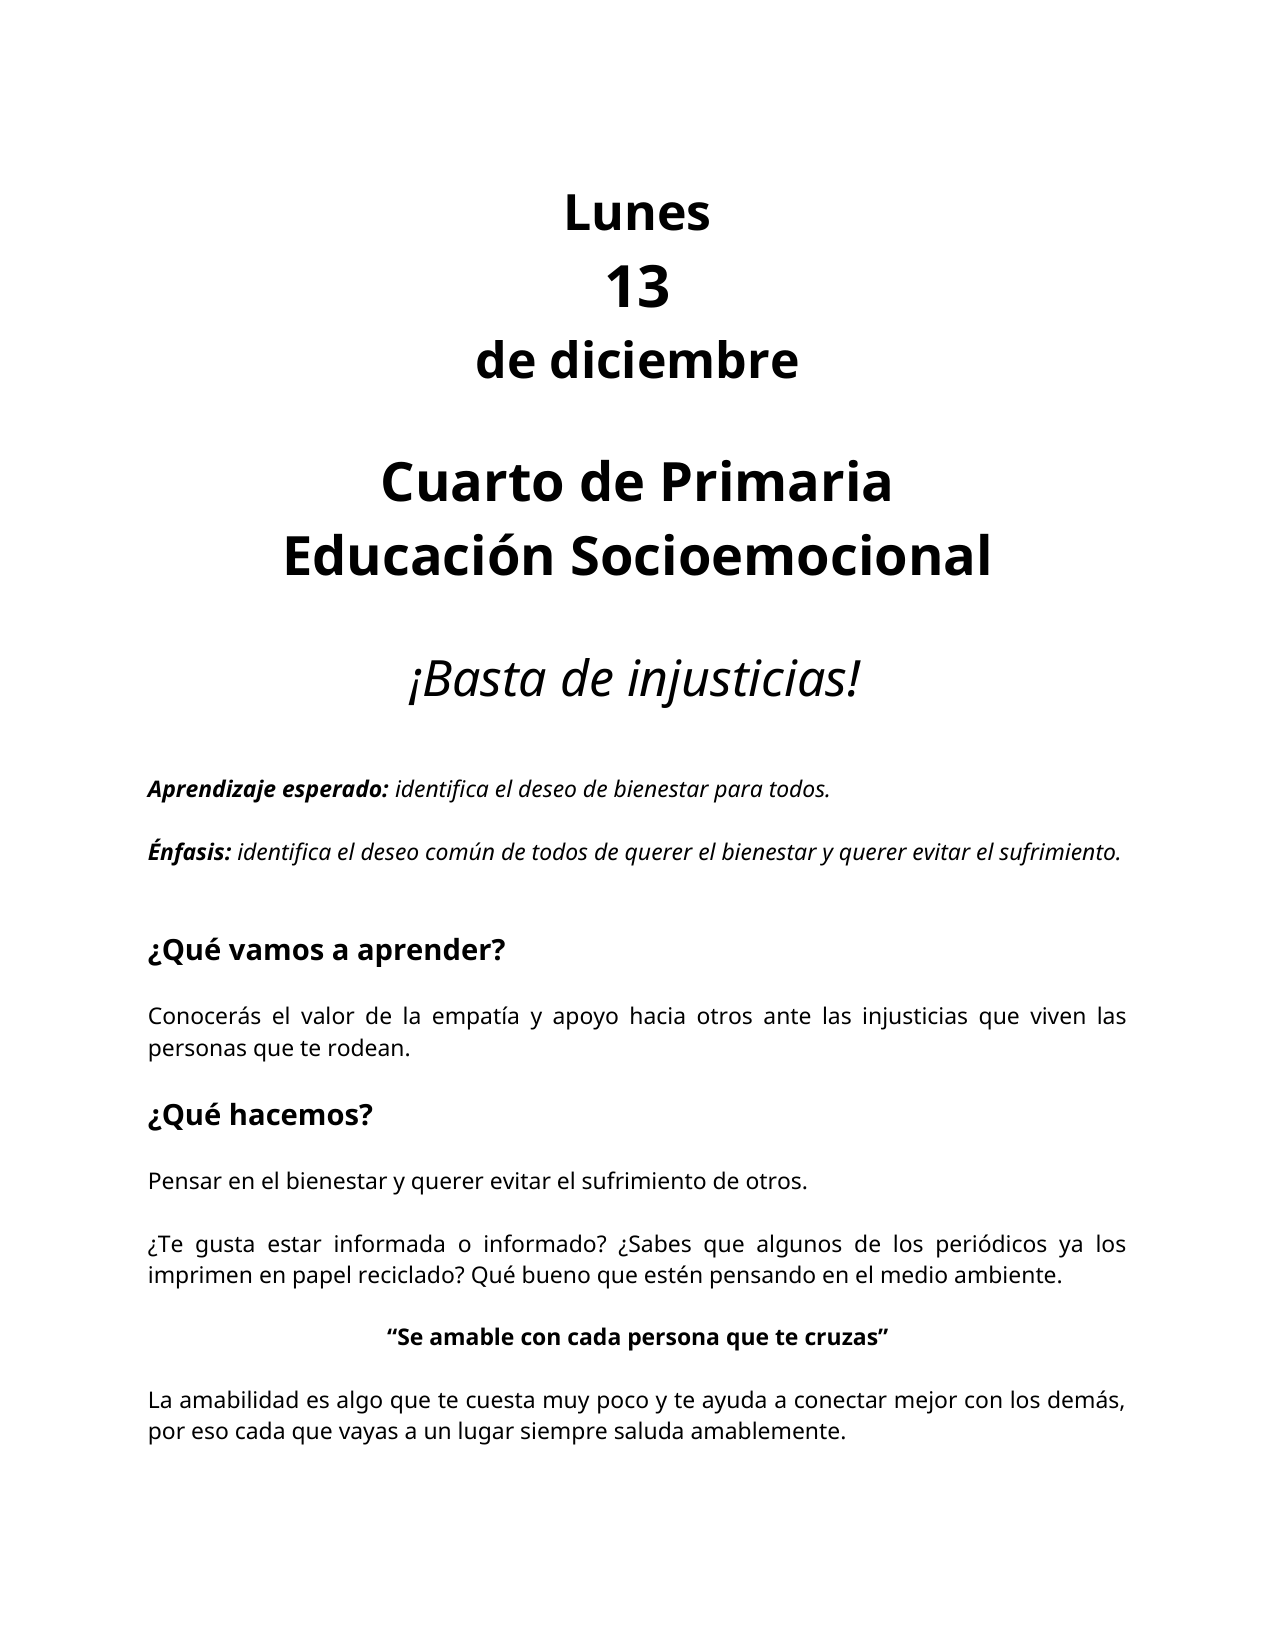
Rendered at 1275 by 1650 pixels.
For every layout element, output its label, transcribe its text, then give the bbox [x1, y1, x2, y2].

text Pensar en el bienestar y querer evitar el sufrimiento de otros. [148, 1165, 1127, 1196]
text Cuarto de Primaria [148, 444, 1127, 518]
text La amabilidad es algo que te cuesta muy poco y te ayuda a conectar mejor con los demás, por eso cada que vayas a un lugar siempre saluda amablemente. [148, 1384, 1127, 1446]
text 13 [148, 245, 1127, 325]
text de diciembre [148, 325, 1127, 393]
text Aprendizaje esperado: identifica el deseo de bienestar para todos. [148, 773, 1127, 804]
text ¿Qué hacemos? [148, 1094, 1127, 1134]
text Lunes [148, 177, 1127, 245]
text ¡Basta de injusticias! [148, 642, 1127, 711]
text Educación Socioemocional [148, 518, 1127, 591]
text ¿Te gusta estar informada o informado? ¿Sabes que algunos de los periódicos ya los imprimen en papel reciclado? Qué bueno que estén pensando en el medio ambiente. [148, 1227, 1127, 1290]
text Énfasis: identifica el deseo común de todos de querer el bienestar y querer evitar el sufrimiento. [148, 836, 1127, 867]
text ¿Qué vamos a aprender? [148, 929, 1127, 969]
text Conocerás el valor de la empatía y apoyo hacia otros ante las injusticias que viven las personas que te rodean. [148, 1000, 1127, 1063]
text “Se amable con cada persona que te cruzas” [148, 1321, 1127, 1352]
